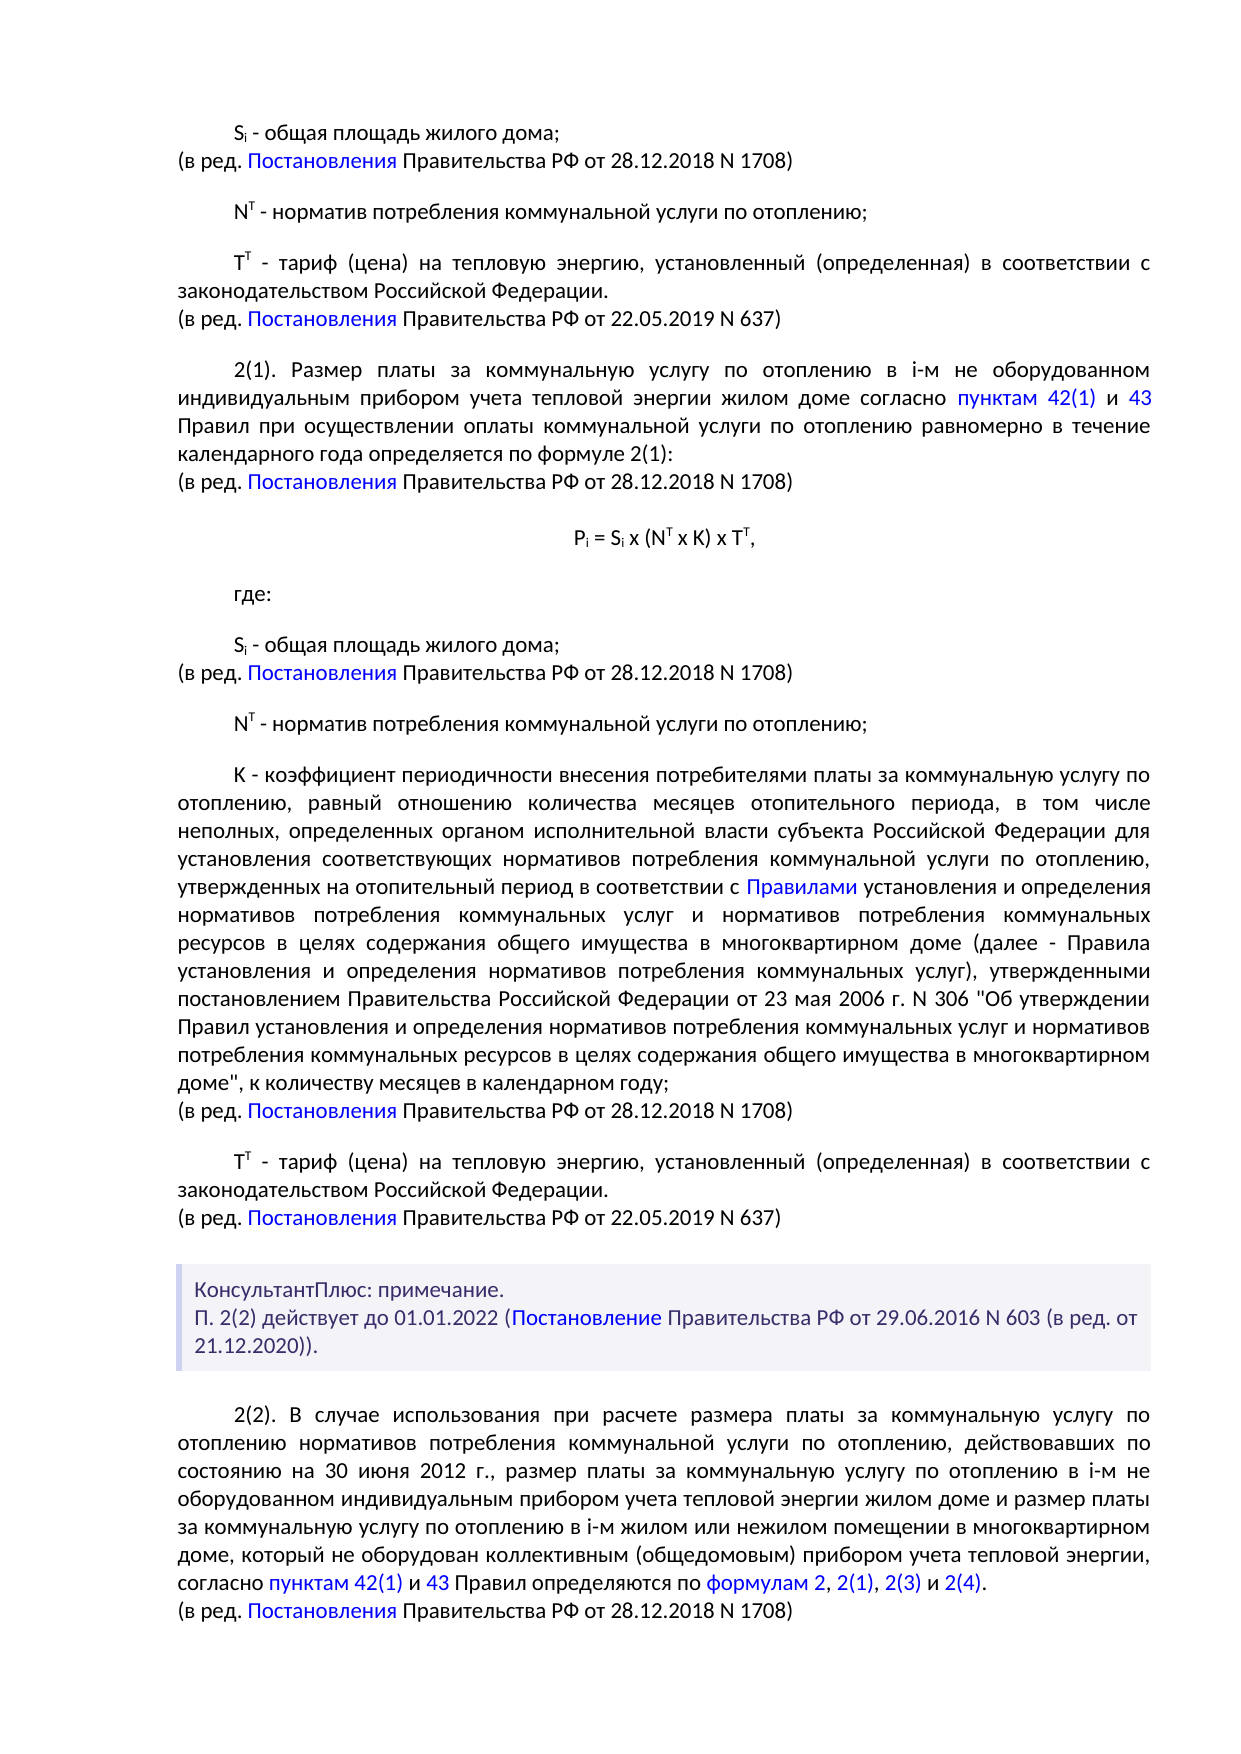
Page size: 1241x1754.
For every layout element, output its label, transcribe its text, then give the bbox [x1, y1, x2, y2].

text TT - тариф (цена) на тепловую энергию, установленный (определенная) в соответствии с законодательством Российской Федерации. [177, 1147, 1152, 1203]
text (в ред. Постановления Правительства РФ от 22.05.2019 N 637) [177, 1203, 1152, 1231]
text 2(1). Размер платы за коммунальную услугу по отоплению в i-м не оборудованном индивидуальным прибором учета тепловой энергии жилом доме согласно пунктам 42(1) и 43 Правил при осуществлении оплаты коммунальной услуги по отоплению равномерно в течение календарного года определяется по формуле 2(1): [177, 355, 1152, 467]
text (в ред. Постановления Правительства РФ от 28.12.2018 N 1708) [177, 658, 1152, 686]
text где: [177, 579, 1152, 607]
text (в ред. Постановления Правительства РФ от 28.12.2018 N 1708) [177, 1096, 1152, 1124]
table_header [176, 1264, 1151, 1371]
text Si - общая площадь жилого дома; [177, 630, 1152, 658]
text (в ред. Постановления Правительства РФ от 28.12.2018 N 1708) [177, 467, 1152, 495]
text TT - тариф (цена) на тепловую энергию, установленный (определенная) в соответствии с законодательством Российской Федерации. [177, 248, 1152, 304]
text K - коэффициент периодичности внесения потребителями платы за коммунальную услугу по отоплению, равный отношению количества месяцев отопительного периода, в том числе неполных, определенных органом исполнительной власти субъекта Российской Федерации для установления соответствующих нормативов потребления коммунальной услуги по отоплению, утвержденных на отопительный период в соответствии с Правилами установления и определения нормативов потребления коммунальных услуг и нормативов потребления коммунальных ресурсов в целях содержания общего имущества в многоквартирном доме (далее - Правила установления и определения нормативов потребления коммунальных услуг), утвержденными постановлением Правительства Российской Федерации от 23 мая 2006 г. N 306 "Об утверждении Правил установления и определения нормативов потребления коммунальных услуг и нормативов потребления коммунальных ресурсов в целях содержания общего имущества в многоквартирном доме", к количеству месяцев в календарном году; [177, 760, 1152, 1096]
text Pi = Si x (NT x K) x TT, [177, 523, 1152, 551]
text (в ред. Постановления Правительства РФ от 28.12.2018 N 1708) [177, 1596, 1152, 1624]
text Si - общая площадь жилого дома; [177, 118, 1152, 146]
text NT - норматив потребления коммунальной услуги по отоплению; [177, 197, 1152, 225]
text (в ред. Постановления Правительства РФ от 22.05.2019 N 637) [177, 304, 1152, 332]
text NT - норматив потребления коммунальной услуги по отоплению; [177, 709, 1152, 737]
text 2(2). В случае использования при расчете размера платы за коммунальную услугу по отоплению нормативов потребления коммунальной услуги по отоплению, действовавших по состоянию на 30 июня 2012 г., размер платы за коммунальную услугу по отоплению в i-м не оборудованном индивидуальным прибором учета тепловой энергии жилом доме и размер платы за коммунальную услугу по отоплению в i-м жилом или нежилом помещении в многоквартирном доме, который не оборудован коллективным (общедомовым) прибором учета тепловой энергии, согласно пунктам 42(1) и 43 Правил определяются по формулам 2, 2(1), 2(3) и 2(4). [177, 1400, 1152, 1596]
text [177, 146, 1152, 174]
